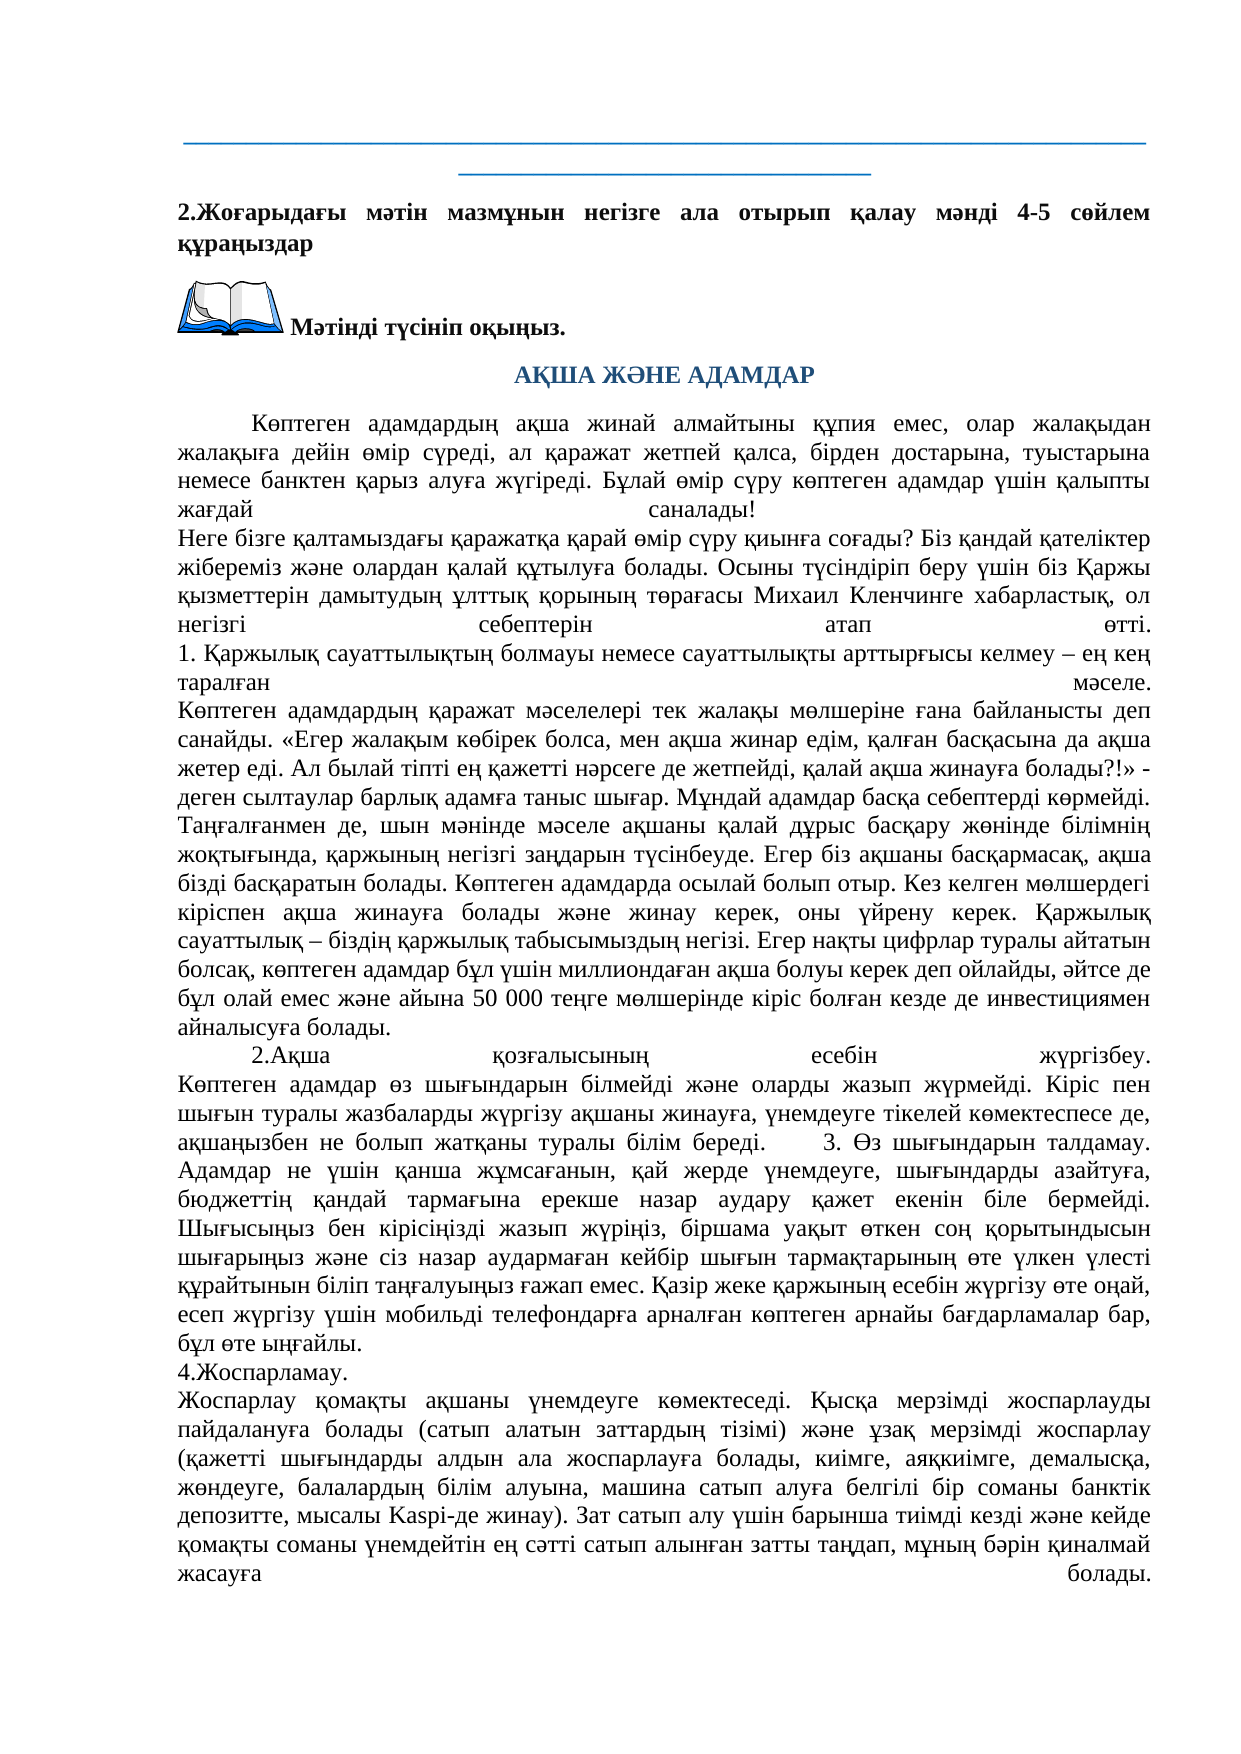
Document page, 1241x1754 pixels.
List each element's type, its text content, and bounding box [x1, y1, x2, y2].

text АҚША ЖӘНЕ АДАМДАР [177, 360, 1152, 389]
text 2.Ақша қозғалысының есебін жүргізбеу. Көптеген адамдар өз шығындарын білмейді және оларды жазып жүрмейді. Кіріс пен шығын туралы жазбаларды жүргізу ақшаны жинауға, үнемдеуге тікелей көмектеспесе де, ақшаңызбен не болып жатқаны туралы білім береді. 3. Өз шығындарын талдамау. Адамдар не үшін қанша жұмсағанын, қай жерде үнемдеуге, шығындарды азайтуға, бюджеттің қандай тармағына ерекше назар аудару қажет екенін біле бермейді. Шығысыңыз бен кірісіңізді жазып жүріңіз, біршама уақыт өткен соң қорытындысын шығарыңыз және сіз назар аудармаған кейбір шығын тармақтарының өте үлкен үлесті құрайтынын біліп таңғалуыңыз ғажап емес. Қазір жеке қаржының есебін жүргізу өте оңай, есеп жүргізу үшін мобильді телефондарға арналған көптеген арнайы бағдарламалар бар, бұл өте ыңғайлы. [177, 1040, 1152, 1357]
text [177, 118, 1152, 178]
text Мәтінді түсініп оқыңыз. [177, 276, 1152, 341]
text Көптеген адамдардың ақша жинай алмайтыны құпия емес, олар жалақыдан жалақыға дейін өмір сүреді, ал қаражат жетпей қалса, бірден достарына, туыстарына немесе банктен қарыз алуға жүгіреді. Бұлай өмір сүру көптеген адамдар үшін қалыпты жағдай саналады! Неге бізге қалтамыздағы қаражатқа қарай өмір сүру қиынға соғады? Біз қандай қателіктер жібереміз және олардан қалай құтылуға болады. Осыны түсіндіріп беру үшін біз Қаржы қызметтерін дамытудың ұлттық қорының төрағасы Михаил Кленчинге хабарластық, ол негізгі себептерін атап өтті. 1. Қаржылық сауаттылықтың болмауы немесе сауаттылықты арттырғысы келмеу – ең кең таралған мәселе. Көптеген адамдардың қаражат мәселелері тек жалақы мөлшеріне ғана байланысты деп санайды. «Егер жалақым көбірек болса, мен ақша жинар едім, қалған басқасына да ақша жетер еді. Ал былай тіпті ең қажетті нәрсеге де жетпейді, қалай ақша жинауға болады?!» - деген сылтаулар барлық адамға таныс шығар. Мұндай адамдар басқа себептерді көрмейді. Таңғалғанмен де, шын мәнінде мәселе ақшаны қалай дұрыс басқару жөнінде білімнің жоқтығында, қаржының негізгі заңдарын түсінбеуде. Егер біз ақшаны басқармасақ, ақша бізді басқаратын болады. Көптеген адамдарда осылай болып отыр. Кез келген мөлшердегі кіріспен ақша жинауға болады және жинау керек, оны үйрену керек. Қаржылық сауаттылық – біздің қаржылық табысымыздың негізі. Егер нақты цифрлар туралы айтатын болсақ, көптеген адамдар бұл үшін миллиондаған ақша болуы керек деп ойлайды, әйтсе де бұл олай емес және айына 50 000 теңге мөлшерінде кіріс болған кезде де инвестициямен айналысуға болады. [177, 408, 1152, 1040]
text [177, 1357, 1152, 1615]
text 2.Жоғарыдағы мәтін мазмұнын негізге ала отырып қалау мәнді 4-5 сөйлем құраңыздар [177, 197, 1152, 257]
